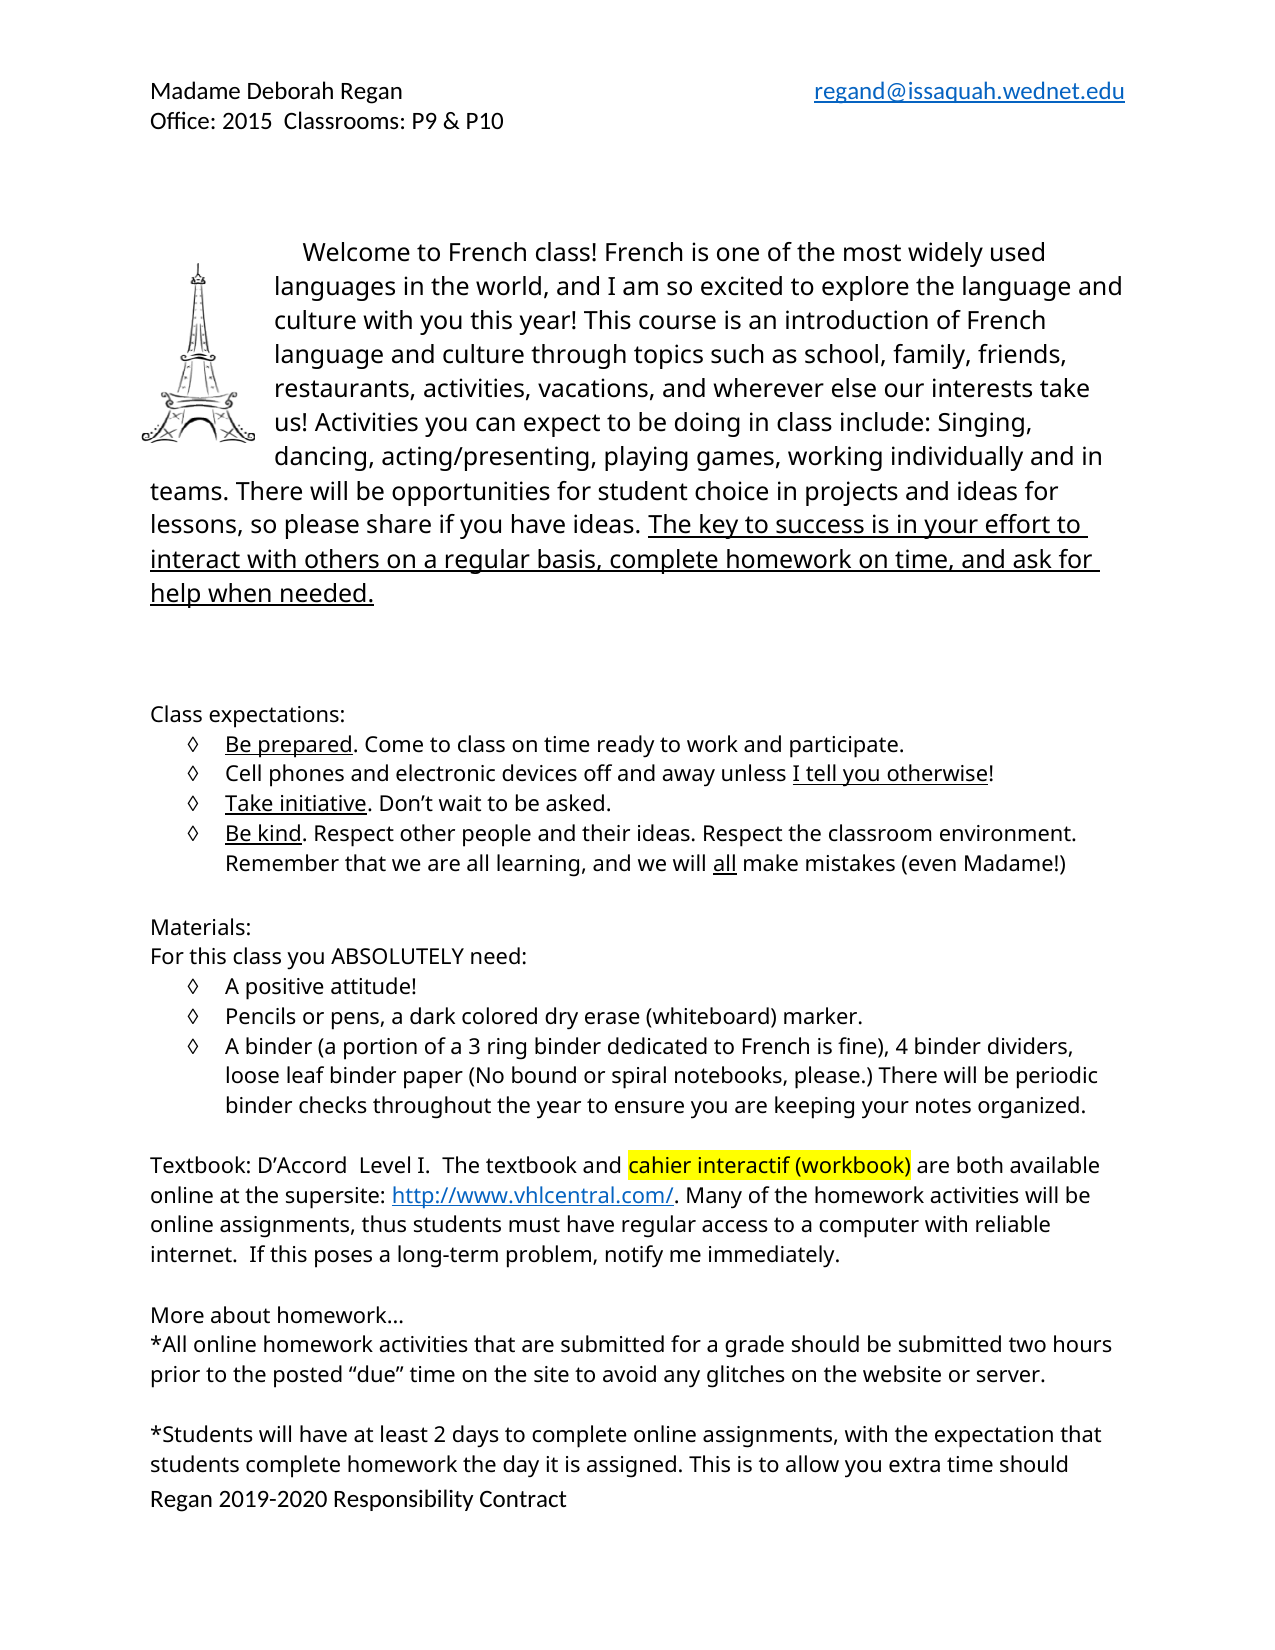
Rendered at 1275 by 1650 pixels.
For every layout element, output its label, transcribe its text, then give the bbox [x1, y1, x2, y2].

list Take initiative. Don’t wait to be asked. [187, 788, 1125, 818]
list Cell phones and electronic devices off and away unless I tell you otherwise! [187, 758, 1125, 788]
list Pencils or pens, a dark colored dry erase (whiteboard) marker. [187, 1001, 1125, 1031]
list Be prepared. Come to class on time ready to work and participate. [187, 728, 1125, 758]
list Be kind. Respect other people and their ideas. Respect the classroom environment. Remember that we are all learning, and we will all make mistakes (even Madame!) [187, 818, 1125, 877]
picture [141, 263, 255, 443]
text Welcome to French class! French is one of the most widely used languages in the world, and I am so excited to explore the language and culture with you this year! This course is an introduction of French language and culture through topics such as school, family, friends, restaurants, activities, vacations, and wherever else our interests take us! Activities you can expect to be doing in class include: Singing, dancing, acting/presenting, playing games, working individually and in teams. There will be opportunities for student choice in projects and ideas for lessons, so please share if you have ideas. The key to success is in your effort to interact with others on a regular basis, complete homework on time, and ask for help when needed. [150, 235, 1125, 609]
text Materials: [150, 912, 1125, 941]
text For this class you ABSOLUTELY need: [150, 941, 1125, 971]
list A binder (a portion of a 3 ring binder dedicated to French is fine), 4 binder dividers, loose leaf binder paper (No bound or spiral notebooks, please.) There will be periodic binder checks throughout the year to ensure you are keeping your notes organized. [187, 1031, 1125, 1120]
text Textbook: D’Accord Level I. The textbook and cahier interactif (workbook) are both available online at the supersite: http://www.vhlcentral.com/. Many of the homework activities will be online assignments, thus students must have regular access to a computer with reliable internet. If this poses a long-term problem, notify me immediately. [150, 1150, 1125, 1299]
text More about homework… [150, 1299, 1125, 1329]
list A positive attitude! [187, 971, 1125, 1001]
text Class expectations: [150, 699, 1125, 728]
text *All online homework activities that are submitted for a grade should be submitted two hours prior to the posted “due” time on the site to avoid any glitches on the website or server. [150, 1329, 1125, 1389]
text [150, 1419, 1125, 1478]
